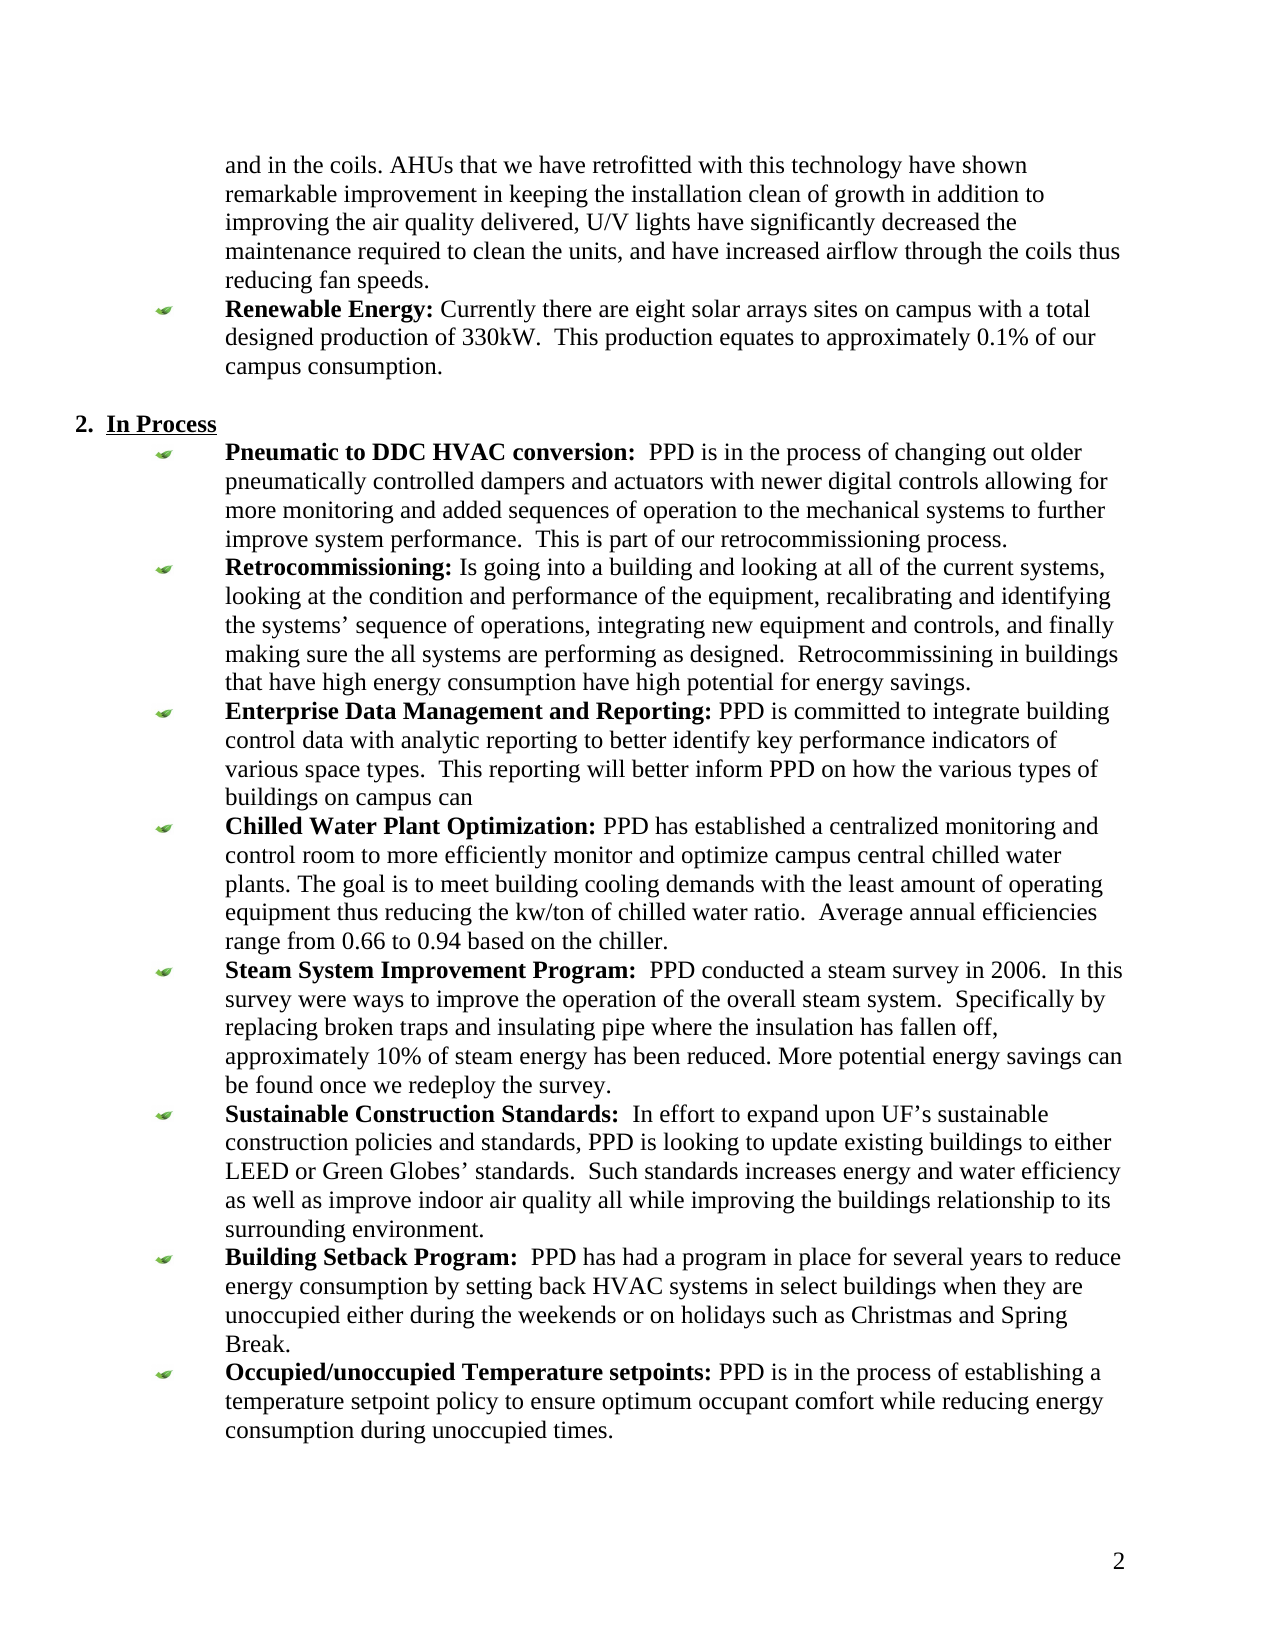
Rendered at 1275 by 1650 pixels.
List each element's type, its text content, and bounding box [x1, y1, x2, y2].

list Enterprise Data Management and Reporting: PPD is committed to integrate building control data with analytic reporting to better identify key performance indicators of various space types. This reporting will better inform PPD on how the various types of buildings on campus can [150, 696, 1125, 811]
picture [151, 444, 174, 461]
picture [151, 1364, 174, 1381]
picture [151, 961, 174, 979]
list Building Setback Program: PPD has had a program in place for several years to reduce energy consumption by setting back HVAC systems in select buildings when they are unoccupied either during the weekends or on holidays such as Christmas and Spring Break. [150, 1242, 1125, 1357]
list Steam System Improvement Program: PPD conducted a steam survey in 2006. In this survey were ways to improve the operation of the overall steam system. Specifically by replacing broken traps and insulating pipe where the insulation has fallen off, approximately 10% of steam energy has been reduced. More potential energy savings can be found once we redeploy the survey. [150, 955, 1125, 1099]
picture [151, 1249, 174, 1266]
picture [151, 559, 174, 576]
text 2. In Process [75, 409, 1125, 437]
list Chilled Water Plant Optimization: PPD has established a centralized monitoring and control room to more efficiently monitor and optimize campus central chilled water plants. The goal is to meet building cooling demands with the least amount of operating equipment thus reducing the kw/ton of chilled water ratio. Average annual efficiencies range from 0.66 to 0.94 based on the chiller. [150, 811, 1125, 955]
list Sustainable Construction Standards: In effort to expand upon UF’s sustainable construction policies and standards, PPD is looking to update existing buildings to either LEED or Green Globes’ standards. Such standards increases energy and water efficiency as well as improve indoor air quality all while improving the buildings relationship to its surrounding environment. [150, 1099, 1125, 1242]
list Retrocommissioning: Is going into a building and looking at all of the current systems, looking at the condition and performance of the equipment, recalibrating and identifying the systems’ sequence of operations, integrating new equipment and controls, and finally making sure the all systems are performing as designed. Retrocommissining in buildings that have high energy consumption have high potential for energy savings. [150, 552, 1125, 696]
picture [151, 1105, 174, 1122]
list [150, 150, 1125, 294]
list Pneumatic to DDC HVAC conversion: PPD is in the process of changing out older pneumatically controlled dampers and actuators with newer digital controls allowing for more monitoring and added sequences of operation to the mechanical systems to further improve system performance. This is part of our retrocommissioning process. [150, 437, 1125, 552]
picture [151, 703, 174, 720]
picture [151, 818, 174, 835]
picture [151, 300, 174, 317]
list Occupied/unoccupied Temperature setpoints: PPD is in the process of establishing a temperature setpoint policy to ensure optimum occupant comfort while reducing energy consumption during unoccupied times. [150, 1357, 1125, 1444]
list Renewable Energy: Currently there are eight solar arrays sites on campus with a total designed production of 330kW. This production equates to approximately 0.1% of our campus consumption. [150, 294, 1125, 380]
